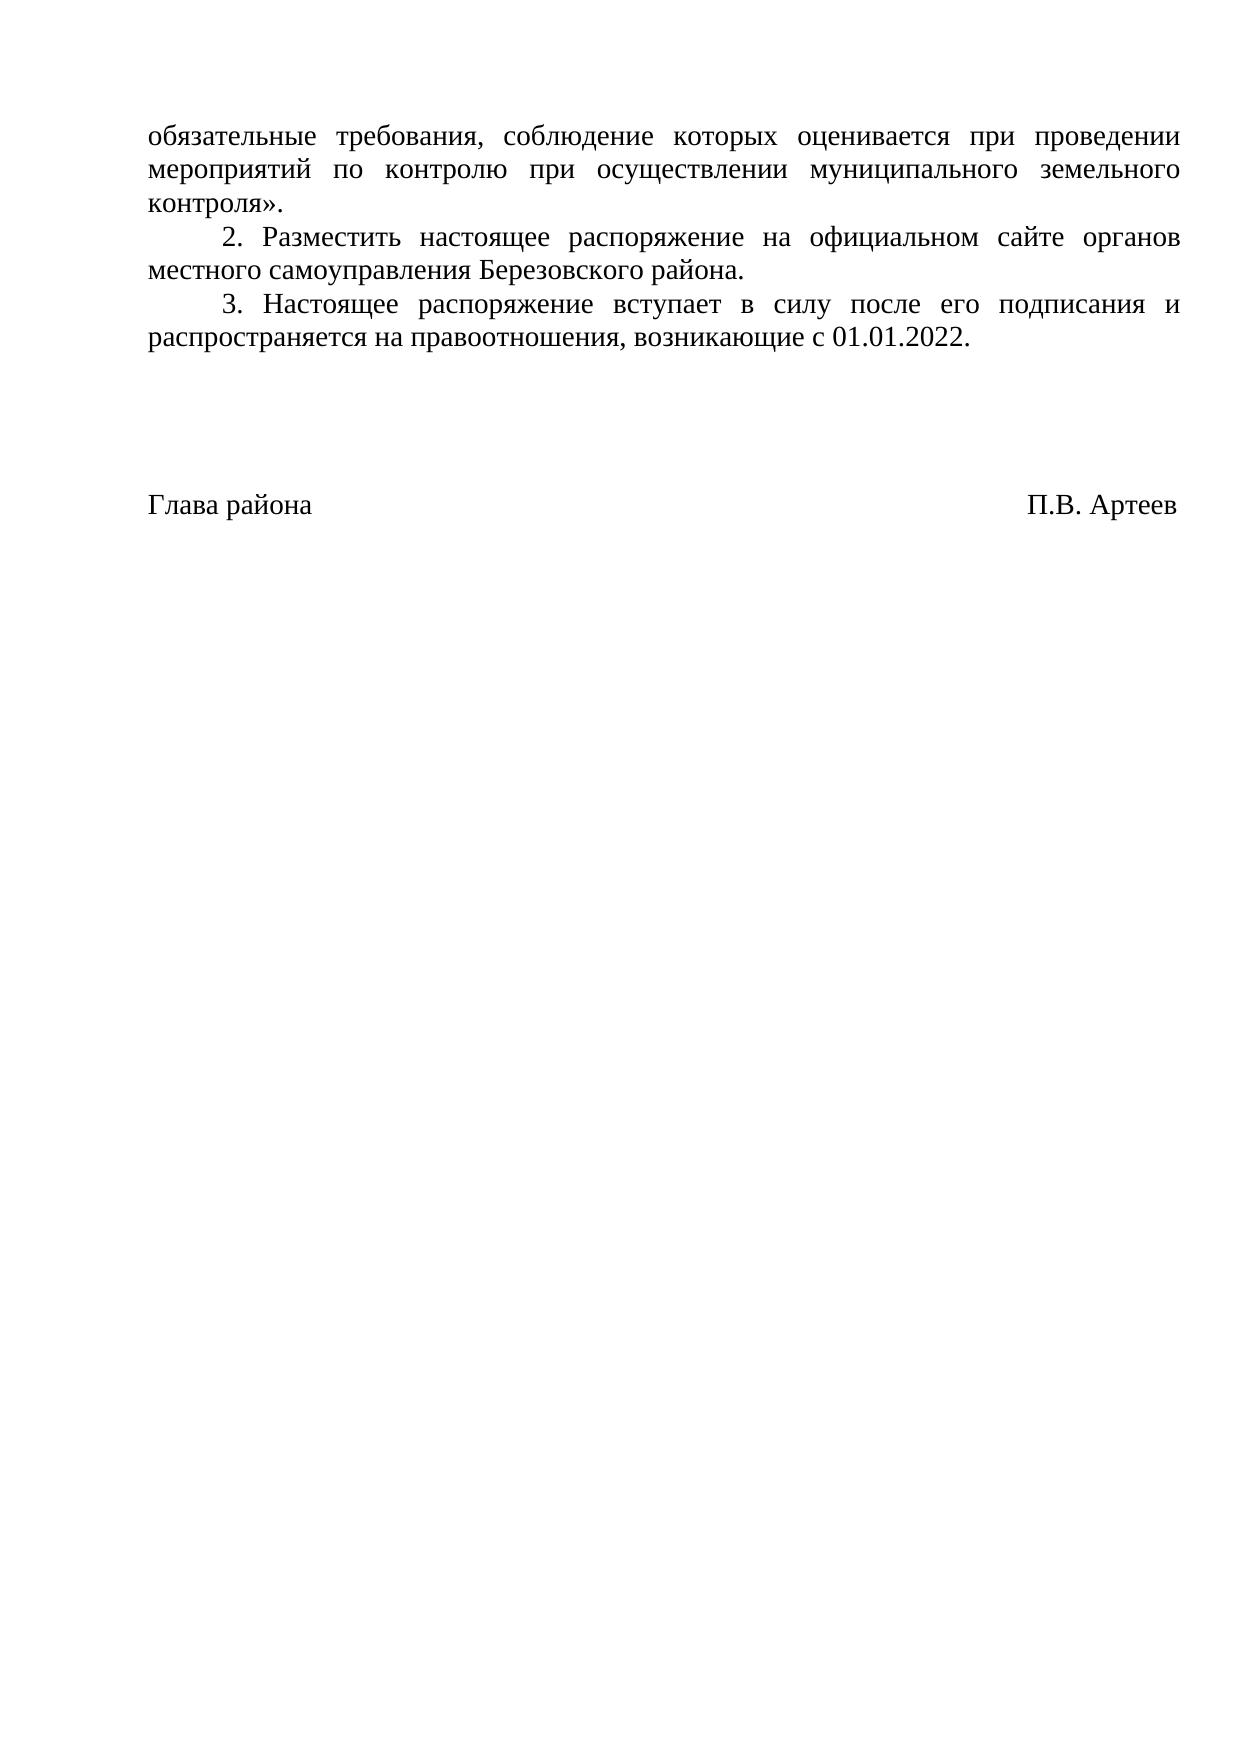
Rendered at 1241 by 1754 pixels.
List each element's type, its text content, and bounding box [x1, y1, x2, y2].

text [148, 118, 1181, 219]
text 3. Настоящее распоряжение вступает в силу после его подписания и распространяется на правоотношения, возникающие с 01.01.2022. [148, 286, 1181, 353]
text Глава района П.В. Артеев [148, 487, 1181, 521]
title 2. Разместить настоящее распоряжение на официальном сайте органов местного самоуправления Березовского района. [148, 219, 1181, 286]
